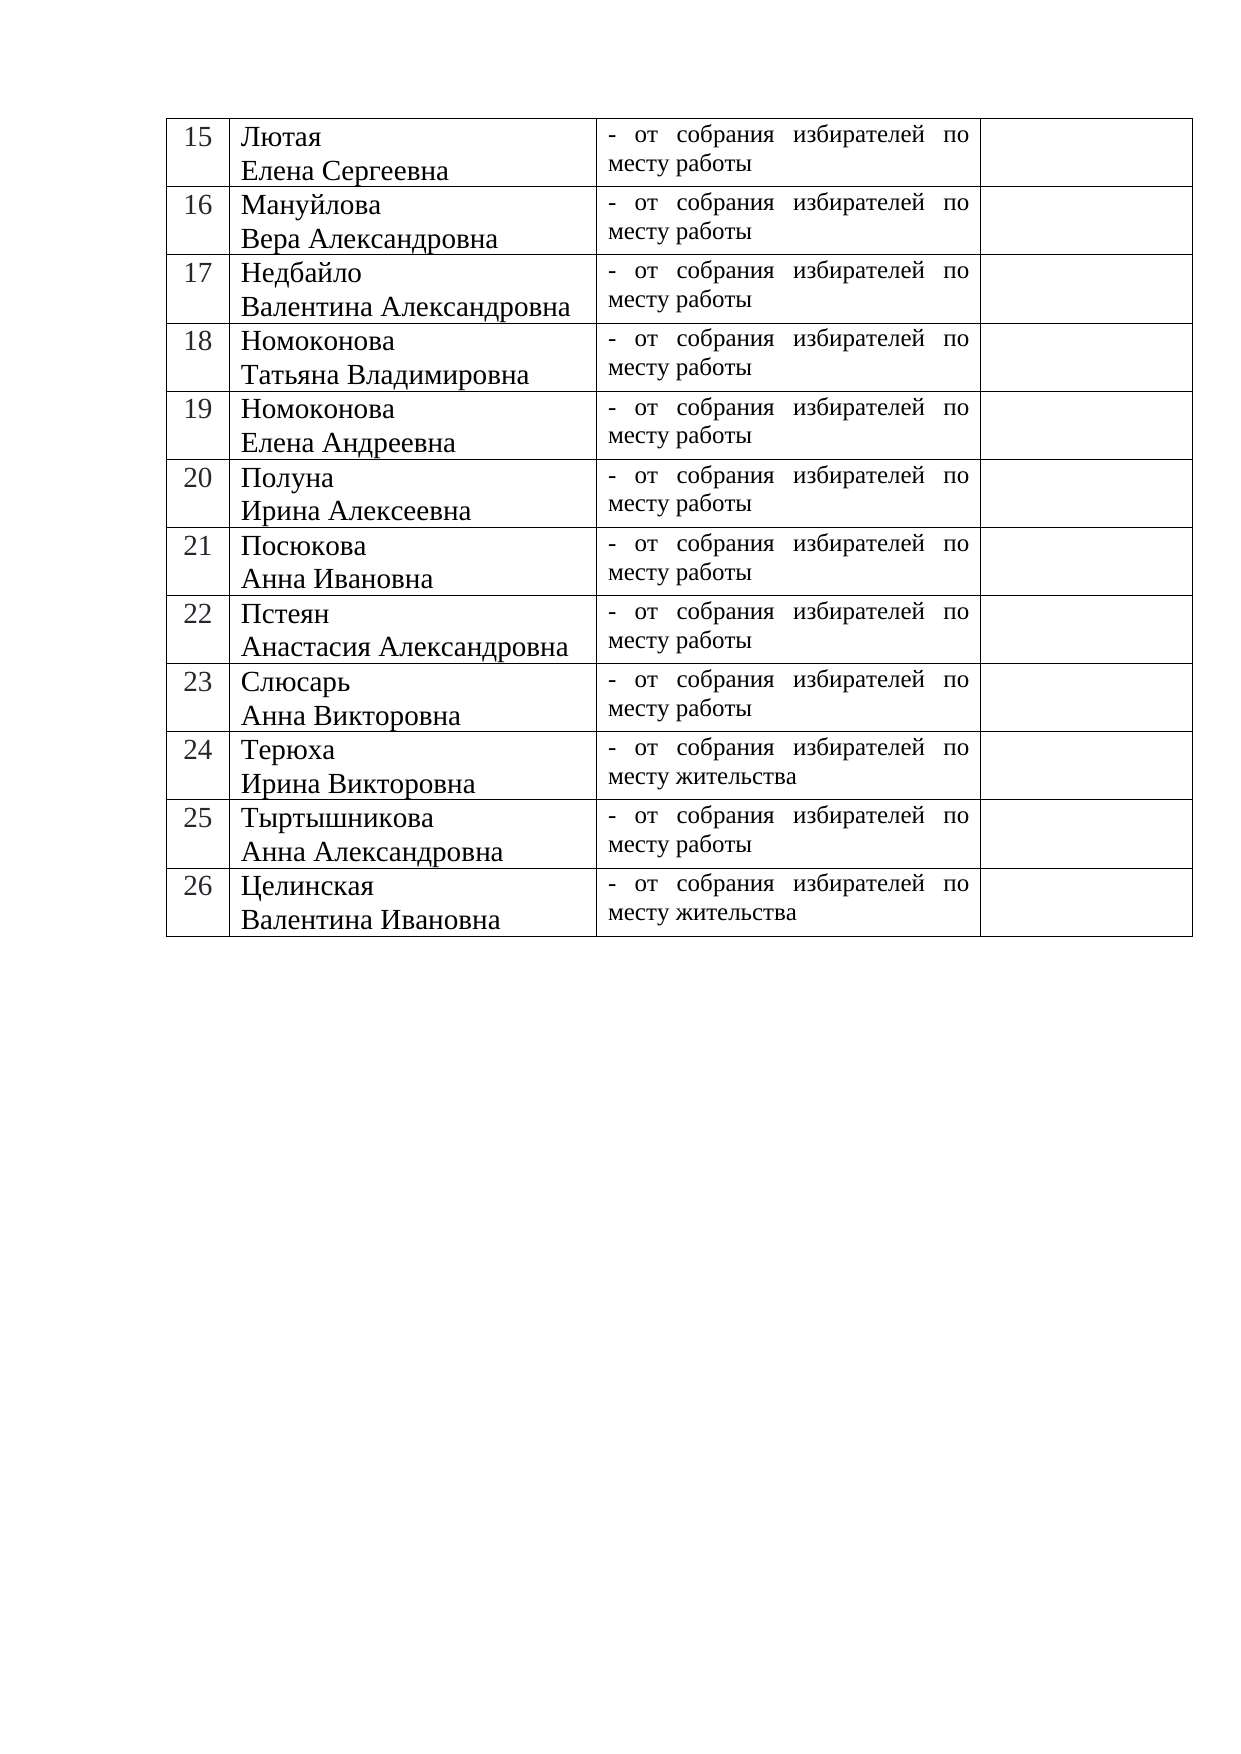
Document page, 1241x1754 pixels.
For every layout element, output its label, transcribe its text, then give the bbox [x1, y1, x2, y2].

table_cell 22 [167, 596, 229, 663]
table_cell Слюсарь Анна Викторовна [230, 664, 596, 731]
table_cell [597, 119, 980, 186]
table_cell 21 [167, 528, 229, 595]
table_cell [981, 255, 1192, 322]
table_cell [981, 869, 1192, 936]
table_cell [981, 119, 1192, 186]
table_cell - от собрания избирателей по месту работы [597, 664, 980, 731]
table_cell 25 [167, 800, 229, 867]
table_cell Пстеян Анастасия Александровна [230, 596, 596, 663]
table_cell Полуна Ирина Алексеевна [230, 460, 596, 527]
table_cell [981, 800, 1192, 867]
table_cell [981, 392, 1192, 459]
table_cell Недбайло Валентина Александровна [230, 255, 596, 322]
table_cell 23 [167, 664, 229, 731]
table_cell Терюха Ирина Викторовна [230, 732, 596, 799]
table_cell - от собрания избирателей по месту работы [597, 392, 980, 459]
table_cell Тыртышникова Анна Александровна [230, 800, 596, 867]
table_cell Посюкова Анна Ивановна [230, 528, 596, 595]
table_cell 20 [167, 460, 229, 527]
table_cell 19 [167, 392, 229, 459]
table_cell 26 [167, 869, 229, 936]
table_cell [981, 324, 1192, 391]
table_cell - от собрания избирателей по месту работы [597, 460, 980, 527]
table_cell - от собрания избирателей по месту работы [597, 528, 980, 595]
table_cell Целинская Валентина Ивановна [230, 869, 596, 936]
table_cell [981, 596, 1192, 663]
table_cell [981, 187, 1192, 254]
table_cell [981, 664, 1192, 731]
table_cell 24 [167, 732, 229, 799]
table_cell Лютая Елена Сергеевна [230, 119, 596, 186]
table_cell Мануйлова Вера Александровна [230, 187, 596, 254]
table_cell - от собрания избирателей по месту жительства [597, 869, 980, 936]
table_cell - от собрания избирателей по месту работы [597, 324, 980, 391]
table_cell - от собрания избирателей по месту работы [597, 596, 980, 663]
table_cell [981, 460, 1192, 527]
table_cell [597, 187, 980, 254]
table_cell - от собрания избирателей по месту работы [597, 800, 980, 867]
table_cell Номоконова Татьяна Владимировна [230, 324, 596, 391]
table_cell - от собрания избирателей по месту жительства [597, 732, 980, 799]
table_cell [597, 255, 980, 322]
table_cell 15 [167, 119, 229, 186]
table_cell Номоконова Елена Андреевна [230, 392, 596, 459]
table_cell [981, 528, 1192, 595]
table_cell [981, 732, 1192, 799]
table_cell 18 [167, 324, 229, 391]
table_cell 17 [167, 255, 229, 322]
table_cell 16 [167, 187, 229, 254]
